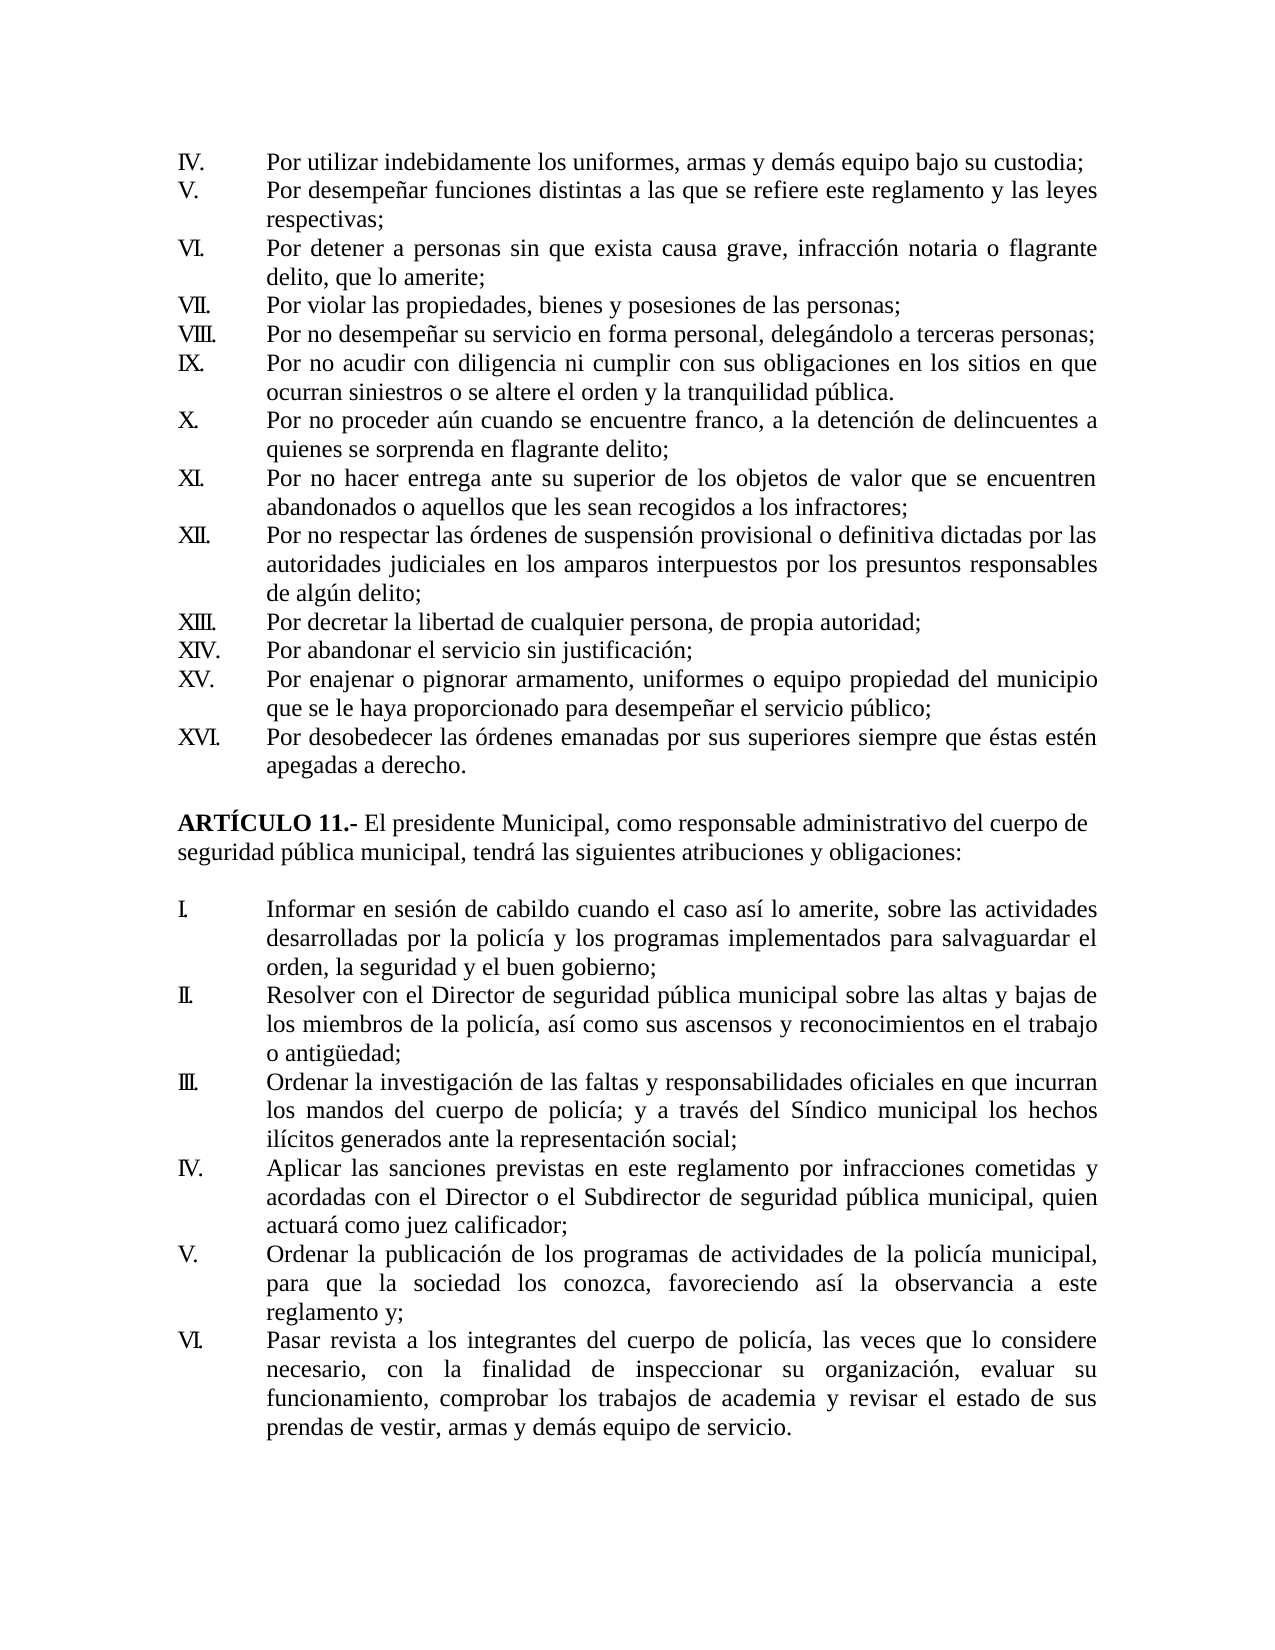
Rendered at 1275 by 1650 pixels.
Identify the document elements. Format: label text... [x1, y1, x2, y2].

list Ordenar la investigación de las faltas y responsabilidades oficiales en que incurran los mandos del cuerpo de policía; y a través del Síndico municipal los hechos ilícitos generados ante la representación social; [177, 1067, 1098, 1153]
list Por utilizar indebidamente los uniformes, armas y demás equipo bajo su custodia; [177, 147, 1110, 175]
list Por no proceder aún cuando se encuentre franco, a la detención de delincuentes a quienes se sorprenda en flagrante delito; [177, 405, 1098, 463]
list Por enajenar o pignorar armamento, uniformes o equipo propiedad del municipio que se le haya proporcionado para desempeñar el servicio público; [177, 664, 1098, 722]
list Por detener a personas sin que exista causa grave, infracción notaria o flagrante delito, que lo amerite; [177, 233, 1098, 290]
list Por no acudir con diligencia ni cumplir con sus obligaciones en los sitios en que ocurran siniestros o se altere el orden y la tranquilidad pública. [177, 348, 1098, 405]
text ARTÍCULO 11.- El presidente Municipal, como responsable administrativo del cuerpo de seguridad pública municipal, tendrá las siguientes atribuciones y obligaciones: [177, 808, 1097, 865]
list Por decretar la libertad de cualquier persona, de propia autoridad; [177, 607, 1110, 635]
list Por no respectar las órdenes de suspensión provisional o definitiva dictadas por las autoridades judiciales en los amparos interpuestos por los presuntos responsables de algún delito; [177, 520, 1098, 607]
list Por no hacer entrega ante su superior de los objetos de valor que se encuentren abandonados o aquellos que les sean recogidos a los infractores; [177, 463, 1098, 520]
list Aplicar las sanciones previstas en este reglamento por infracciones cometidas y acordadas con el Director o el Subdirector de seguridad pública municipal, quien actuará como juez calificador; [177, 1153, 1099, 1239]
list Por no desempeñar su servicio en forma personal, delegándolo a terceras personas; [177, 319, 1110, 348]
list Por desempeñar funciones distintas a las que se refiere este reglamento y las leyes respectivas; [177, 175, 1098, 233]
list Ordenar la publicación de los programas de actividades de la policía municipal, para que la sociedad los conozca, favoreciendo así la observancia a este reglamento y; [177, 1239, 1098, 1325]
list Por abandonar el servicio sin justificación; [177, 635, 1110, 664]
list Por desobedecer las órdenes emanadas por sus superiores siempre que éstas estén apegadas a derecho. [177, 722, 1098, 779]
list Por violar las propiedades, bienes y posesiones de las personas; [177, 290, 1110, 319]
list Pasar revista a los integrantes del cuerpo de policía, las veces que lo considere necesario, con la finalidad de inspeccionar su organización, evaluar su funcionamiento, comprobar los trabajos de academia y revisar el estado de sus prendas de vestir, armas y demás equipo de servicio. [177, 1325, 1098, 1440]
list Informar en sesión de cabildo cuando el caso así lo amerite, sobre las actividades desarrolladas por la policía y los programas implementados para salvaguardar el orden, la seguridad y el buen gobierno; [177, 894, 1098, 980]
list Resolver con el Director de seguridad pública municipal sobre las altas y bajas de los miembros de la policía, así como sus ascensos y reconocimientos en el trabajo o antigüedad; [177, 980, 1098, 1067]
